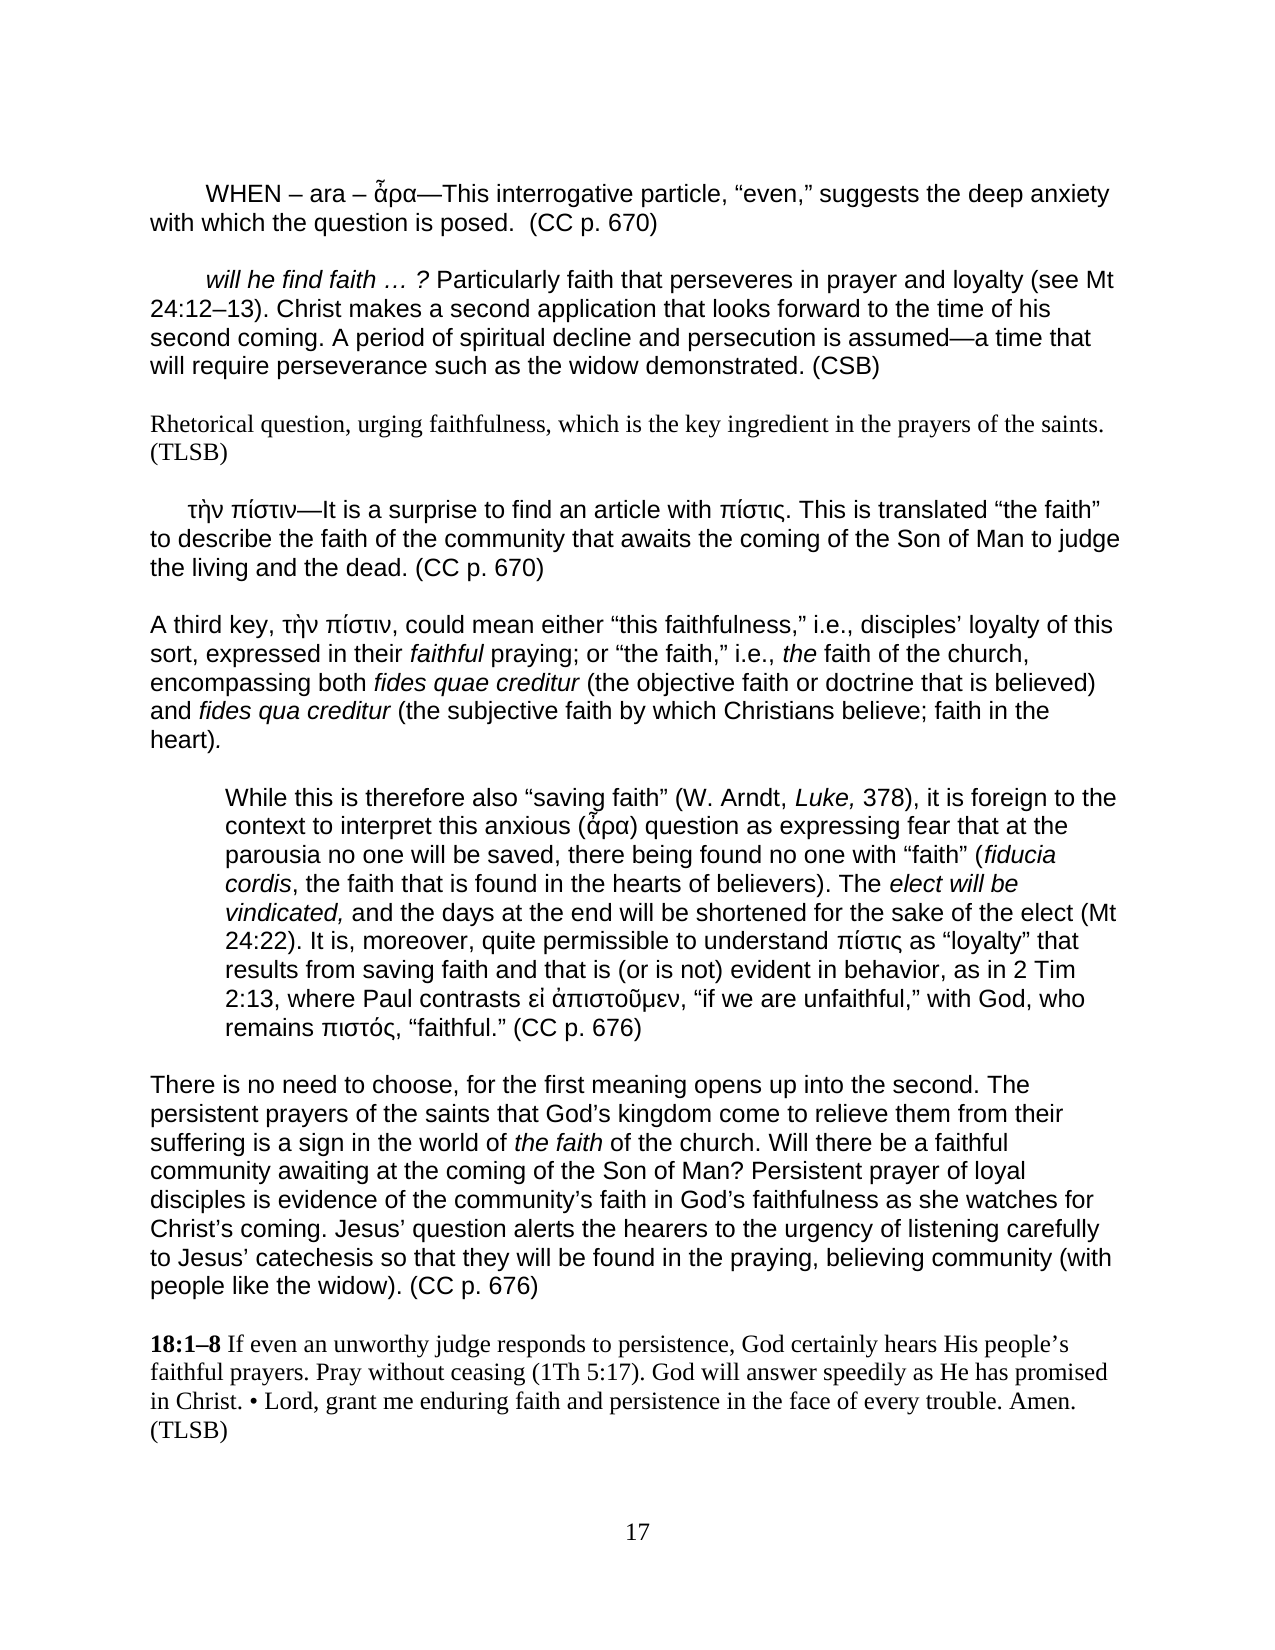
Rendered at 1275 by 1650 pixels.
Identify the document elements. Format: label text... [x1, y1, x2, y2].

text Rhetorical question, urging faithfulness, which is the key ingredient in the prayers of the saints. (TLSB) [150, 409, 1125, 466]
text 18:1–8 If even an unworthy judge responds to persistence, God certainly hears His people’s faithful prayers. Pray without ceasing (1Th 5:17). God will answer speedily as He has promised in Christ. • Lord, grant me enduring faith and persistence in the face of every trouble. Amen. (TLSB) [150, 1329, 1125, 1444]
text will he find faith … ? Particularly faith that perseveres in prayer and loyalty (see Mt 24:12–13). Christ makes a second application that looks forward to the time of his second coming. A period of spiritual decline and persecution is assumed—a time that will require perseverance such as the widow demonstrated. (CSB) [150, 265, 1125, 380]
text A third key, τὴν πίστιν, could mean either “this faithfulness,” i.e., disciples’ loyalty of this sort, expressed in their faithful praying; or “the faith,” i.e., the faith of the church, encompassing both fides quae creditur (the objective faith or doctrine that is believed) and fides qua creditur (the subjective faith by which Christians believe; faith in the heart). [150, 610, 1125, 754]
text While this is therefore also “saving faith” (W. Arndt, Luke, 378), it is foreign to the context to interpret this anxious (ἆρα) question as expressing fear that at the parousia no one will be saved, there being found no one with “faith” (fiducia cordis, the faith that is found in the hearts of believers). The elect will be vindicated, and the days at the end will be shortened for the sake of the elect (Mt 24:22). It is, moreover, quite permissible to understand πίστις as “loyalty” that results from saving faith and that is (or is not) evident in behavior, as in 2 Tim 2:13, where Paul contrasts εἰ ἀπιστοῦμεν, “if we are unfaithful,” with God, who remains πιστός, “faithful.” (CC p. 676) [225, 782, 1125, 1041]
text There is no need to choose, for the first meaning opens up into the second. The persistent prayers of the saints that God’s kingdom come to relieve them from their suffering is a sign in the world of the faith of the church. Will there be a faithful community awaiting at the coming of the Son of Man? Persistent prayer of loyal disciples is evidence of the community’s faith in God’s faithfulness as she watches for Christ’s coming. Jesus’ question alerts the hearers to the urgency of listening carefully to Jesus’ catechesis so that they will be found in the praying, believing community (with people like the widow). (CC p. 676) [150, 1070, 1125, 1300]
text WHEN – ara – ἆρα—This interrogative particle, “even,” suggests the deep anxiety with which the question is posed. (CC p. 670) [150, 179, 1125, 236]
text τὴν πίστιν—It is a surprise to find an article with πίστις. This is translated “the faith” to describe the faith of the community that awaits the coming of the Son of Man to judge the living and the dead. (CC p. 670) [150, 495, 1125, 581]
